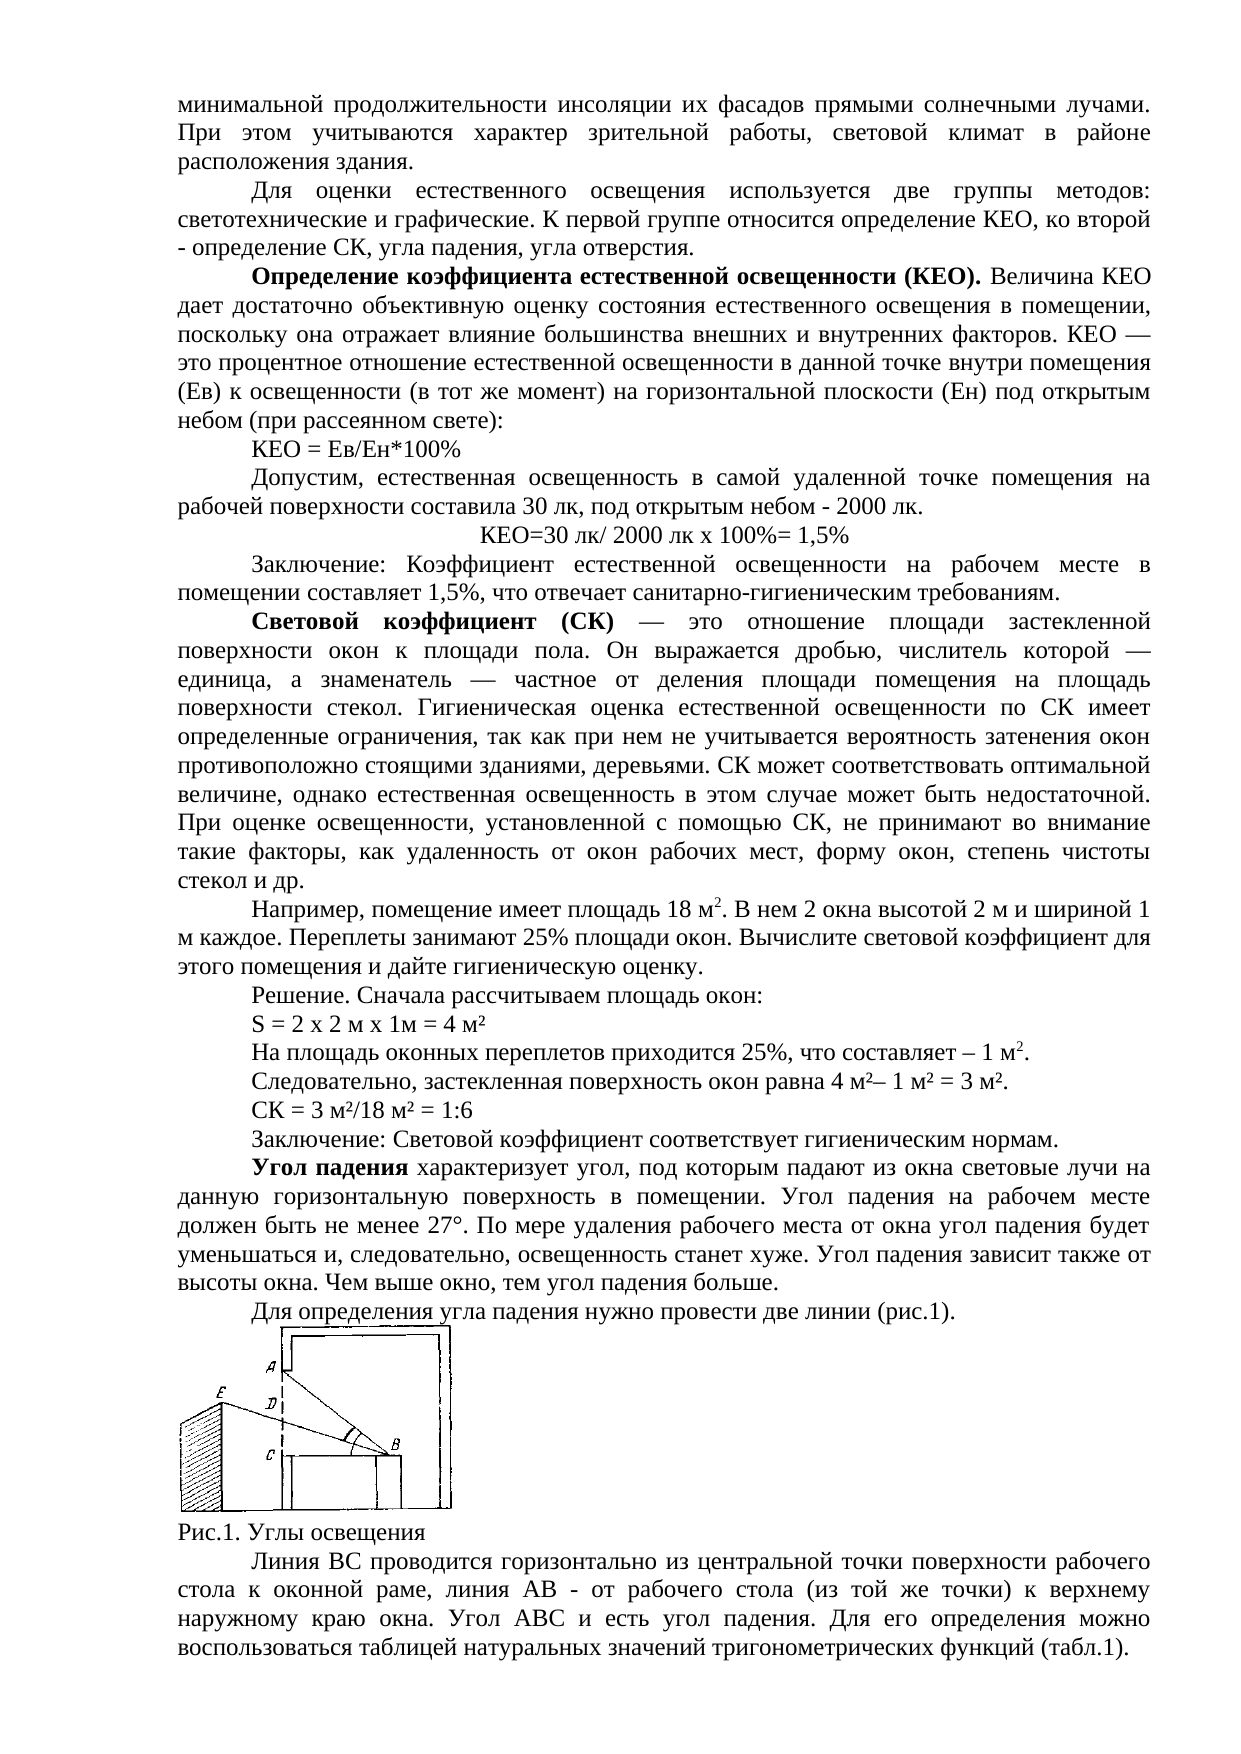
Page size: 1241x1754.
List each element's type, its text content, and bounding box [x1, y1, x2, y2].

text Рис.1. Углы освещения [177, 1517, 1152, 1546]
text Угол падения характеризует угол, под которым падают из окна световые лучи на данную горизонтальную поверхность в помещении. Угол падения на рабочем месте должен быть не менее 27°. По мере удаления рабочего места от окна угол падения будет уменьшаться и, следовательно, освещенность станет хуже. Угол падения зависит также от высоты окна. Чем выше окно, тем угол падения больше. [177, 1152, 1152, 1296]
list Например, помещение имеет площадь 18 м2. В нем 2 окна высотой 2 м и шириной 1 м каждое. Переплеты занимают 25% площади окон. Вычислите световой коэффициент для этого помещения и дайте гигиеническую оценку. [177, 894, 1152, 980]
text На площадь оконных переплетов приходится 25%, что составляет – 1 м2. [177, 1037, 1152, 1066]
text СК = 3 м²/18 м² = 1:6 [177, 1095, 1152, 1124]
list Определение коэффициента естественной освещенности (КЕО). Величина КЕО дает достаточно объективную оценку состояния естественного освещения в помещении, поскольку она отражает влияние большинства внешних и внутренних факторов. КЕО — это процентное отношение естественной освещенности в данной точке внутри помещения (Ев) к освещенности (в тот же момент) на горизонтальной плоскости (Ен) под открытым небом (при рассеянном свете): [177, 261, 1152, 434]
text Линия ВС проводится горизонтально из центральной точки поверхности рабочего стола к оконной раме, линия АВ - от рабочего стола (из той же точки) к верхнему наружному краю окна. Угол AВС и есть угол падения. Для его определения можно воспользоваться таблицей натуральных значений тригонометрических функций (табл.1). [177, 1546, 1152, 1661]
text КЕО=30 лк/ 2000 лк х 100%= 1,5% [177, 520, 1152, 549]
text Заключение: Световой коэффициент соответствует гигиеническим нормам. [177, 1124, 1152, 1152]
list КЕО = Ев/Ен*100% [177, 434, 1152, 462]
text Решение. Сначала рассчитываем площадь окон: [177, 980, 1152, 1009]
text Следовательно, застекленная поверхность окон равна 4 м²– 1 м² = 3 м². [177, 1066, 1152, 1095]
list Световой коэффициент (СК) — это отношение площади застекленной поверхности окон к площади пола. Он выражается дробью, числитель которой — единица, а знаменатель — частное от деления площади помещения на площадь поверхности стекол. Гигиеническая оценка естественной освещенности по СК имеет определенные ограничения, так как при нем не учитывается вероятность затенения окон противоположно стоящими зданиями, деревьями. СК может соответствовать оптимальной величине, однако естественная освещенность в этом случае может быть недостаточной. При оценке освещенности, установленной с помощью СК, не принимают во внимание такие факторы, как удаленность от окон рабочих мест, форму окон, степень чистоты стекол и др. [177, 606, 1152, 894]
text Для определения угла падения нужно провести две линии (рис.1). [177, 1296, 1152, 1325]
text Заключение: Коэффициент естественной освещенности на рабочем месте в помещении составляет 1,5%, что отвечает санитарно-гигиеническим требованиям. [177, 549, 1152, 606]
text S = 2 x 2 м х 1м = 4 м² [177, 1009, 1152, 1037]
picture [177, 1325, 453, 1517]
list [177, 89, 1152, 175]
list Для оценки естественного освещения используется две группы методов: светотехнические и графические. К первой группе относится определение КЕО, ко второй - определение СК, угла падения, угла отверстия. [177, 175, 1152, 261]
text Допустим, естественная освещенность в самой удаленной точке помещения на рабочей поверхности составила 30 лк, под открытым небом - 2000 лк. [177, 462, 1152, 520]
